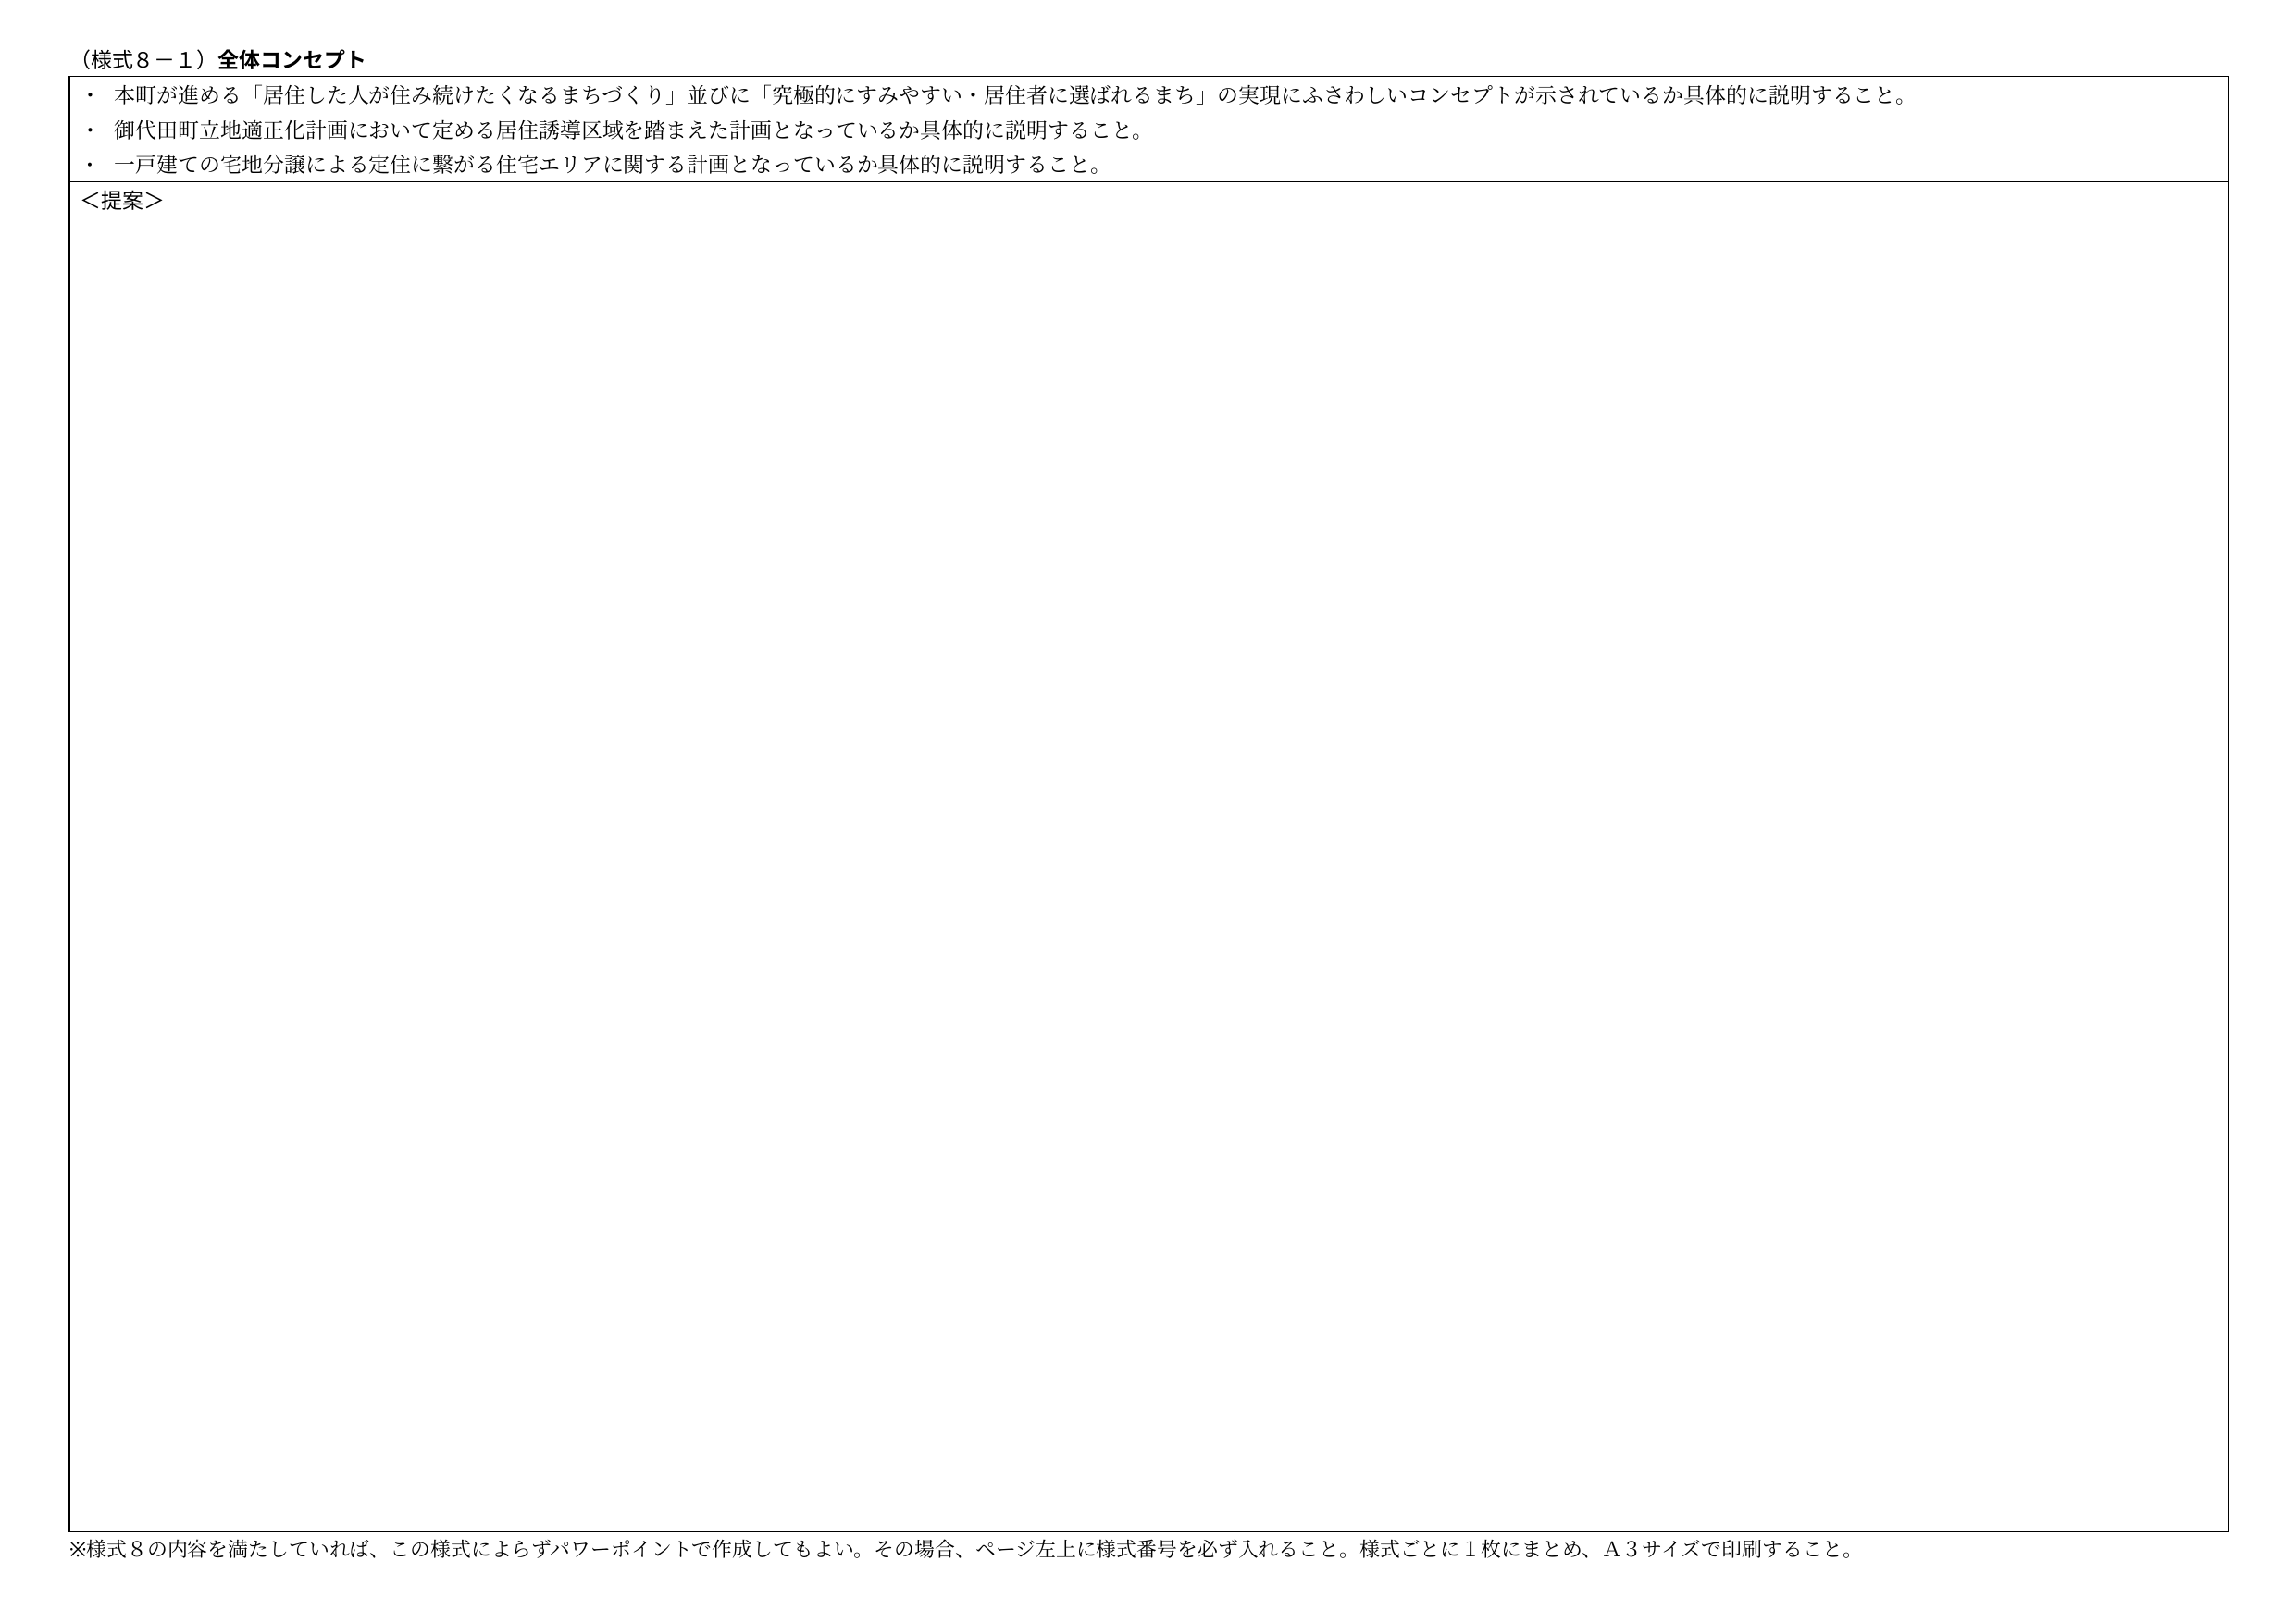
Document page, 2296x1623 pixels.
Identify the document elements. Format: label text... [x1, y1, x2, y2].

table_cell ＜提案＞ [70, 182, 2228, 1530]
table_header 本町が進める「居住した人が住み続けたくなるまちづくり」並びに「究極的にすみやすい・居住者に選ばれるまち」の実現にふさわしいコンセプトが示されているか具体的に説明すること。 御代田町立地適正化計画において定める居住誘導区域を踏まえた計画となっているか具体的に説明すること。 一戸建ての宅地分譲による定住に繋がる住宅エリアに関する計画となっているか具体的に説明すること。 [70, 77, 2228, 181]
text （様式８－１）全体コンセプト [69, 41, 2226, 76]
